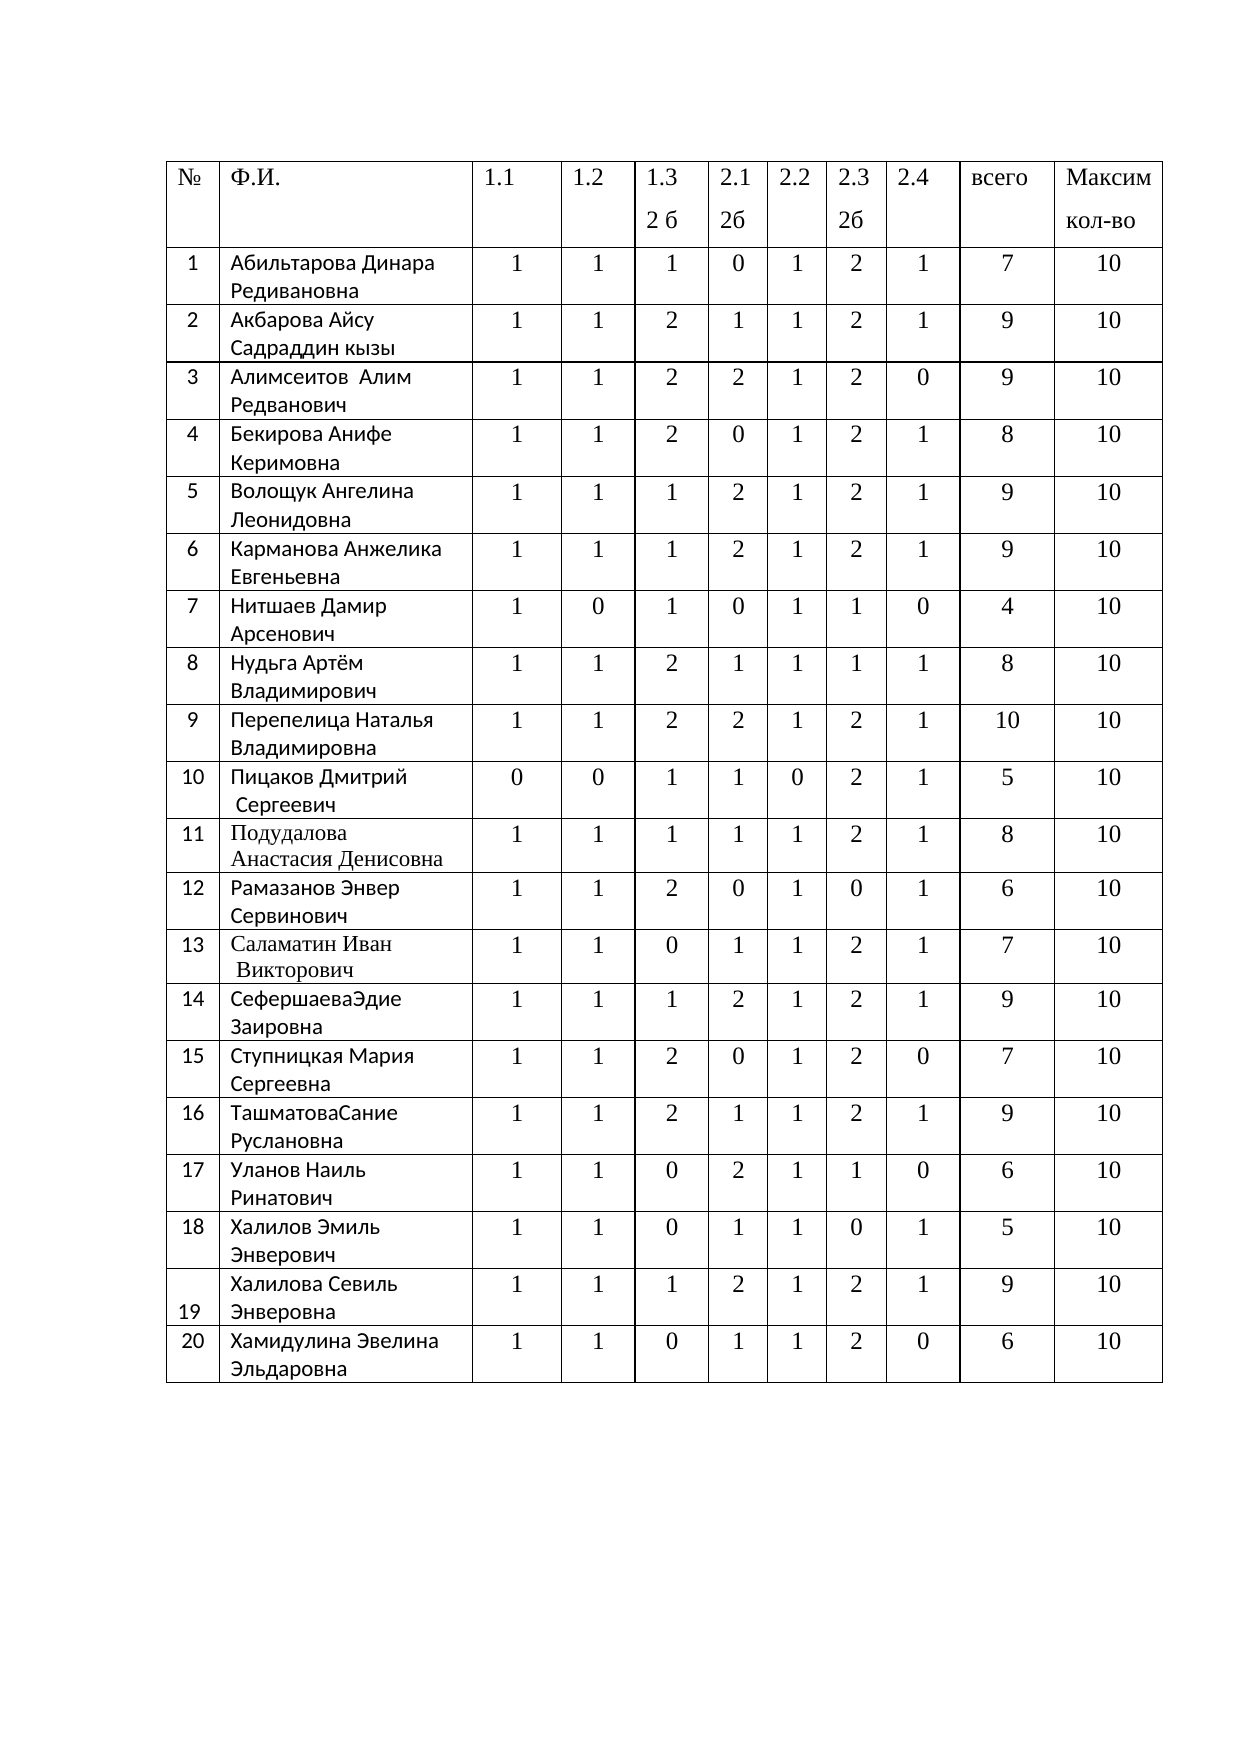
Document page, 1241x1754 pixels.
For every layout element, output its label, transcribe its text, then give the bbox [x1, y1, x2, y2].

table_cell 7 [961, 248, 1054, 304]
table_header 1.3 2 б [636, 162, 708, 247]
table_cell 1 [562, 873, 634, 929]
table_cell 1 [636, 984, 708, 1040]
table_cell 1 [636, 1269, 708, 1325]
table_cell 10 [1055, 1098, 1162, 1154]
table_cell 0 [636, 930, 708, 983]
table_cell 1 [768, 363, 826, 418]
table_cell Бекирова Анифе Керимовна [220, 420, 472, 476]
table_cell 1 [473, 705, 561, 761]
table_cell 10 [167, 762, 219, 818]
table_cell 7 [167, 591, 219, 647]
table_cell 1 [636, 591, 708, 647]
table_cell 10 [1055, 648, 1162, 704]
table_cell 1 [768, 248, 826, 304]
table_cell 1 [473, 591, 561, 647]
table_cell 1 [768, 930, 826, 983]
table_cell 1 [473, 534, 561, 590]
table_cell 1 [473, 248, 561, 304]
table_cell Алимсеитов Алим Редванович [220, 363, 472, 418]
table_cell 2 [827, 705, 886, 761]
table_cell 10 [1055, 1155, 1162, 1211]
table_cell 8 [961, 819, 1054, 872]
table_cell 1 [562, 705, 634, 761]
table_cell 1 [827, 1155, 886, 1211]
table_cell Перепелица Наталья Владимировна [220, 705, 472, 761]
table_cell 1 [473, 819, 561, 872]
table_cell 0 [636, 1212, 708, 1268]
table_cell 2 [827, 1098, 886, 1154]
table_cell 1 [768, 1098, 826, 1154]
table_cell 1 [887, 305, 959, 361]
table_cell 2 [636, 648, 708, 704]
table_cell 1 [709, 648, 767, 704]
table_cell 2 [827, 420, 886, 476]
table_cell 1 [768, 477, 826, 533]
table_cell 1 [562, 1269, 634, 1325]
table_cell 2 [827, 762, 886, 818]
table_cell 1 [473, 873, 561, 929]
table_cell 1 [473, 420, 561, 476]
table_cell 9 [961, 984, 1054, 1040]
table_cell 2 [709, 477, 767, 533]
table_cell 0 [636, 1326, 708, 1382]
table_cell 5 [961, 1212, 1054, 1268]
table_cell 1 [709, 1098, 767, 1154]
table_cell 6 [961, 873, 1054, 929]
table_cell 3 [167, 363, 219, 418]
table_cell Нудьга Артём Владимирович [220, 648, 472, 704]
table_cell 0 [473, 762, 561, 818]
table_cell 1 [887, 248, 959, 304]
table_cell 1 [768, 1041, 826, 1097]
table_cell 0 [709, 420, 767, 476]
table_cell 1 [473, 1269, 561, 1325]
table_cell 14 [167, 984, 219, 1040]
table_cell 0 [709, 873, 767, 929]
table_cell 1 [709, 1212, 767, 1268]
table_cell 13 [167, 930, 219, 983]
table_cell 1 [562, 1098, 634, 1154]
table_cell 1 [768, 591, 826, 647]
table_cell 2 [827, 477, 886, 533]
table_cell 10 [1055, 591, 1162, 647]
table_cell 2 [636, 1041, 708, 1097]
table_cell 1 [473, 1155, 561, 1211]
table_cell 8 [167, 648, 219, 704]
table_cell СефершаеваЭдие Заировна [220, 984, 472, 1040]
table_cell 1 [887, 930, 959, 983]
table_cell 2 [636, 873, 708, 929]
table_cell 1 [768, 305, 826, 361]
table_cell 18 [167, 1212, 219, 1268]
table_cell 0 [709, 1041, 767, 1097]
table_cell 1 [562, 984, 634, 1040]
table_cell 10 [1055, 420, 1162, 476]
table_cell 9 [961, 1098, 1054, 1154]
table_cell 16 [167, 1098, 219, 1154]
table_cell 10 [1055, 1326, 1162, 1382]
table_cell 1 [167, 248, 219, 304]
table_cell 17 [167, 1155, 219, 1211]
table_cell 2 [636, 420, 708, 476]
table_cell 1 [562, 534, 634, 590]
table_cell 0 [887, 1155, 959, 1211]
table_cell Рамазанов Энвер Сервинович [220, 873, 472, 929]
table_cell 1 [473, 1098, 561, 1154]
table_cell Ступницкая Мария Сергеевна [220, 1041, 472, 1097]
table_cell Нитшаев Дамир Арсенович [220, 591, 472, 647]
table_cell 2 [827, 819, 886, 872]
table_cell 2 [636, 705, 708, 761]
table_cell 1 [562, 648, 634, 704]
table_cell 2 [827, 1326, 886, 1382]
table_cell 2 [709, 1269, 767, 1325]
table_cell 2 [827, 248, 886, 304]
table_cell 2 [827, 305, 886, 361]
table_cell 4 [961, 591, 1054, 647]
table_cell 1 [562, 1326, 634, 1382]
table_cell 1 [887, 705, 959, 761]
table_cell 1 [768, 534, 826, 590]
table_cell 2 [709, 1155, 767, 1211]
table_cell 1 [473, 930, 561, 983]
table_cell 1 [473, 648, 561, 704]
table_cell 10 [1055, 1041, 1162, 1097]
table_cell 0 [887, 1326, 959, 1382]
table_cell 9 [961, 534, 1054, 590]
table_cell 0 [709, 591, 767, 647]
table_cell 9 [961, 1269, 1054, 1325]
table_cell 15 [167, 1041, 219, 1097]
table_cell 0 [827, 873, 886, 929]
table_cell Халилов Эмиль Энверович [220, 1212, 472, 1268]
table_cell 9 [961, 363, 1054, 418]
table_header Максим кол-во [1055, 162, 1162, 247]
table_cell 1 [473, 984, 561, 1040]
table_header 2.3 2б [827, 162, 886, 247]
table_cell 1 [768, 648, 826, 704]
table_cell 1 [709, 930, 767, 983]
table_cell 0 [562, 762, 634, 818]
table_cell 19 [167, 1269, 219, 1325]
table_cell 1 [562, 248, 634, 304]
table_header № [167, 162, 219, 247]
table_cell 2 [827, 1041, 886, 1097]
table_cell 1 [709, 305, 767, 361]
table_cell 1 [636, 477, 708, 533]
table_cell 9 [167, 705, 219, 761]
table_cell 1 [768, 1212, 826, 1268]
table_cell 1 [562, 819, 634, 872]
table_cell 1 [473, 305, 561, 361]
table_cell 7 [961, 930, 1054, 983]
table_cell 1 [709, 819, 767, 872]
table_header 1.1 [473, 162, 561, 247]
table_cell 1 [636, 762, 708, 818]
table_cell Волощук Ангелина Леонидовна [220, 477, 472, 533]
table_cell 1 [473, 477, 561, 533]
table_cell 6 [961, 1155, 1054, 1211]
table_header 2.2 [768, 162, 826, 247]
table_cell Пицаков Дмитрий Сергеевич [220, 762, 472, 818]
table_cell 1 [887, 477, 959, 533]
table_header 1.2 [562, 162, 634, 247]
table_header 2.1 2б [709, 162, 767, 247]
table_cell Саламатин Иван Викторович [220, 930, 472, 983]
table_cell 10 [1055, 305, 1162, 361]
table_cell 4 [167, 420, 219, 476]
table_cell Подудалова Анастасия Денисовна [220, 819, 472, 872]
table_cell Акбарова Айсу Садраддин кызы [220, 305, 472, 361]
table_cell Халилова Севиль Энверовна [220, 1269, 472, 1325]
table_cell 10 [1055, 705, 1162, 761]
table_cell 2 [167, 305, 219, 361]
table_cell 10 [1055, 363, 1162, 418]
table_header 2.4 [887, 162, 959, 247]
table_cell 1 [562, 305, 634, 361]
table_header всего [961, 162, 1054, 247]
table_cell 1 [887, 534, 959, 590]
table_cell Хамидулина Эвелина Эльдаровна [220, 1326, 472, 1382]
table_cell 10 [1055, 873, 1162, 929]
table_cell 10 [1055, 984, 1162, 1040]
table_cell 10 [1055, 534, 1162, 590]
table_cell 2 [827, 930, 886, 983]
table_cell 2 [827, 984, 886, 1040]
table_cell 2 [709, 534, 767, 590]
table_cell 6 [167, 534, 219, 590]
table_cell 2 [827, 1269, 886, 1325]
table_cell 1 [562, 1155, 634, 1211]
table_cell 1 [562, 420, 634, 476]
table_cell 1 [768, 420, 826, 476]
table_cell 10 [1055, 1212, 1162, 1268]
table_cell 0 [827, 1212, 886, 1268]
table_cell 10 [1055, 1269, 1162, 1325]
table_cell 7 [961, 1041, 1054, 1097]
table_cell 1 [827, 648, 886, 704]
table_cell 6 [961, 1326, 1054, 1382]
table_cell 8 [961, 648, 1054, 704]
table_cell 1 [887, 984, 959, 1040]
table_cell 1 [768, 705, 826, 761]
table_cell 1 [827, 591, 886, 647]
table_cell 20 [167, 1326, 219, 1382]
table_cell 1 [473, 1212, 561, 1268]
table_cell 0 [887, 1041, 959, 1097]
table_cell 1 [473, 1041, 561, 1097]
table_cell 1 [709, 1326, 767, 1382]
table_cell 1 [636, 534, 708, 590]
table_cell 10 [1055, 477, 1162, 533]
table_cell 2 [636, 1098, 708, 1154]
table_cell 1 [562, 930, 634, 983]
table_cell 10 [1055, 248, 1162, 304]
table_cell ТашматоваСание Руслановна [220, 1098, 472, 1154]
table_cell Карманова Анжелика Евгеньевна [220, 534, 472, 590]
table_cell 2 [827, 534, 886, 590]
table_cell 1 [887, 1269, 959, 1325]
table_cell 0 [768, 762, 826, 818]
table_cell Уланов Наиль Ринатович [220, 1155, 472, 1211]
table_cell 10 [1055, 819, 1162, 872]
table_cell 1 [887, 819, 959, 872]
table_cell 0 [709, 248, 767, 304]
table_cell Абильтарова Динара Редивановна [220, 248, 472, 304]
table_cell 1 [887, 1212, 959, 1268]
table_cell 1 [768, 984, 826, 1040]
table_cell 1 [887, 762, 959, 818]
table_cell 5 [167, 477, 219, 533]
table_header Ф.И. [220, 162, 472, 247]
table_cell 1 [636, 819, 708, 872]
table_cell 1 [636, 248, 708, 304]
table_cell 2 [709, 984, 767, 1040]
table_cell 1 [562, 1041, 634, 1097]
table_cell 8 [961, 420, 1054, 476]
table_cell 1 [562, 363, 634, 418]
table_cell 1 [768, 1269, 826, 1325]
table_cell 11 [167, 819, 219, 872]
table_cell 1 [473, 363, 561, 418]
table_cell 12 [167, 873, 219, 929]
table_cell 1 [768, 1155, 826, 1211]
table_cell 2 [709, 705, 767, 761]
table_cell 1 [768, 819, 826, 872]
table_cell 1 [562, 477, 634, 533]
table_cell 5 [961, 762, 1054, 818]
table_cell 2 [636, 363, 708, 418]
table_cell 9 [961, 305, 1054, 361]
table_cell 1 [887, 648, 959, 704]
table_cell 10 [961, 705, 1054, 761]
table_cell 1 [887, 420, 959, 476]
table_cell 0 [887, 591, 959, 647]
table_cell 2 [636, 305, 708, 361]
table_cell 1 [887, 873, 959, 929]
table_cell 1 [473, 1326, 561, 1382]
table_cell 2 [709, 363, 767, 418]
table_cell 10 [1055, 930, 1162, 983]
table_cell 2 [827, 363, 886, 418]
table_cell 0 [887, 363, 959, 418]
table_cell 10 [1055, 762, 1162, 818]
table_cell 1 [768, 1326, 826, 1382]
table_cell 0 [636, 1155, 708, 1211]
table_cell 1 [562, 1212, 634, 1268]
table_cell 0 [562, 591, 634, 647]
table_cell 1 [768, 873, 826, 929]
table_cell 1 [709, 762, 767, 818]
table_cell 1 [887, 1098, 959, 1154]
table_cell 9 [961, 477, 1054, 533]
